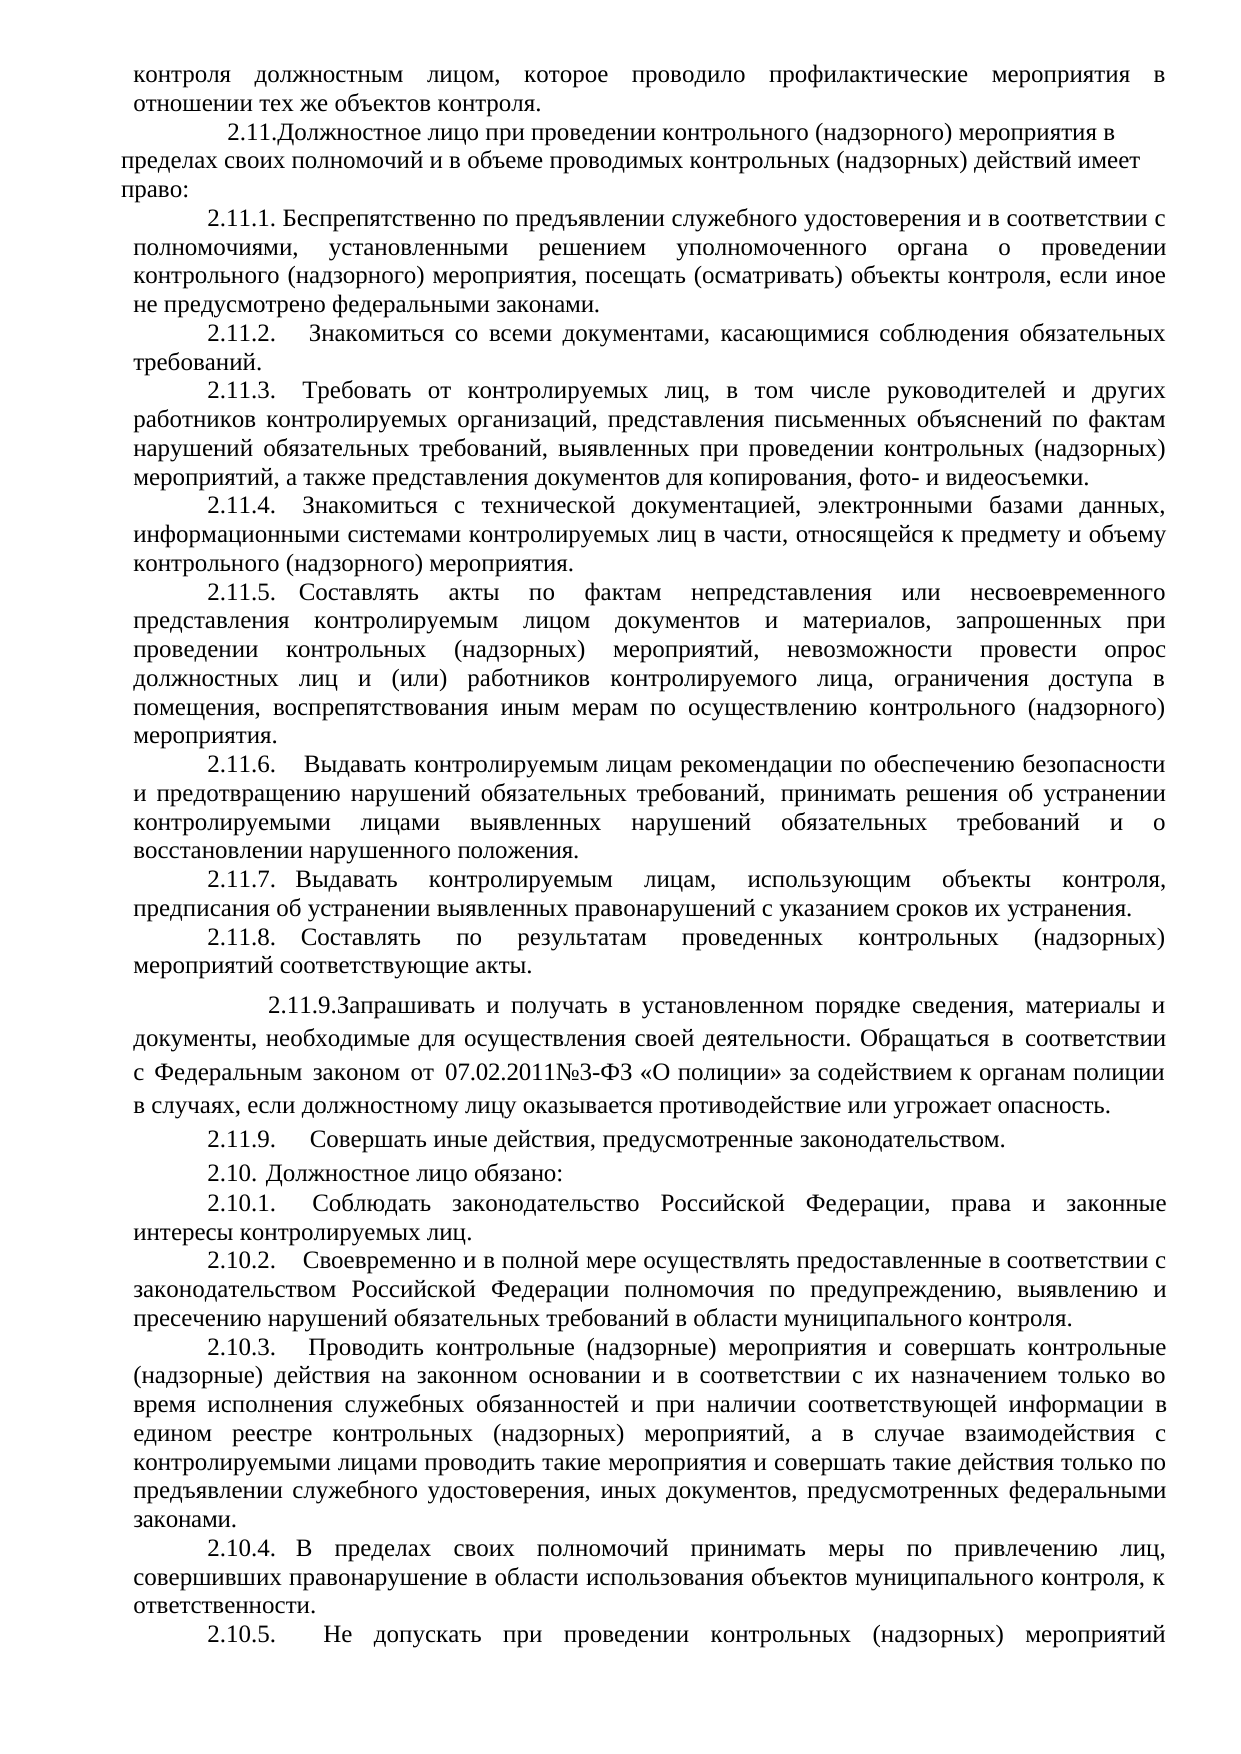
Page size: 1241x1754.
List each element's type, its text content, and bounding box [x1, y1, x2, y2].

list Требовать от контролируемых лиц, в том числе руководителей и других работников контролируемых организаций, представления письменных объяснений по фактам нарушений обязательных требований, выявленных при проведении контрольных (надзорных) мероприятий, а также представления документов для копирования, фото- и видеосъемки. [133, 375, 1167, 490]
list Своевременно и в полной мере осуществлять предоставленные в соответствии с законодательством Российской Федерации полномочия по предупреждению, выявлению и пресечению нарушений обязательных требований в области муниципального контроля. [133, 1245, 1167, 1332]
list Знакомиться с технической документацией, электронными базами данных, информационными системами контролируемых лиц в части, относящейся к предмету и объему контрольного (надзорного) мероприятия. [133, 490, 1166, 577]
list Совершать иные действия, предусмотренные законодательством. [207, 1120, 1184, 1154]
list 2.11.9.Запрашивать и получать в установленном порядке сведения, материалы и документы, необходимые для осуществления своей деятельности. Обращаться в соответствии с Федеральным законом от 07.02.2011№3-ФЗ «О полиции» за содействием к органам полиции в случаях, если должностному лицу оказывается противодействие или угрожает опасность. [133, 986, 1166, 1120]
list Выдавать контролируемым лицам, использующим объекты контроля, предписания об устранении выявленных правонарушений с указанием сроков их устранения. [133, 864, 1166, 922]
list Составлять по результатам проведенных контрольных (надзорных) мероприятий соответствующие акты. [133, 922, 1166, 979]
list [133, 1619, 1167, 1648]
text 2.11.1. Беспрепятственно по предъявлении служебного удостоверения и в соответствии с полномочиями, установленными решением уполномоченного органа о проведении контрольного (надзорного) мероприятия, посещать (осматривать) объекты контроля, если иное не предусмотрено федеральными законами. [133, 203, 1167, 318]
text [133, 59, 1166, 117]
list Выдавать контролируемым лицам рекомендации по обеспечению безопасности и предотвращению нарушений обязательных требований, принимать решения об устранении контролируемыми лицами выявленных нарушений обязательных требований и о восстановлении нарушенного положения. [133, 749, 1166, 864]
text 2.11.Должностное лицо при проведении контрольного (надзорного) мероприятия в пределах своих полномочий и в объеме проводимых контрольных (надзорных) действий имеет право: [121, 117, 1166, 203]
list В пределах своих полномочий принимать меры по привлечению лиц, совершивших правонарушение в области использования объектов муниципального контроля, к ответственности. [133, 1533, 1166, 1619]
list Составлять акты по фактам непредставления или несвоевременного представления контролируемым лицом документов и материалов, запрошенных при проведении контрольных (надзорных) мероприятий, невозможности провести опрос должностных лиц и (или) работников контролируемого лица, ограничения доступа в помещения, воспрепятствования иным мерам по осуществлению контрольного (надзорного) мероприятия. [133, 577, 1166, 749]
list Знакомиться со всеми документами, касающимися соблюдения обязательных требований. [133, 318, 1166, 375]
list Должностное лицо обязано: [207, 1154, 1184, 1188]
list Проводить контрольные (надзорные) мероприятия и совершать контрольные (надзорные) действия на законном основании и в соответствии с их назначением только во время исполнения служебных обязанностей и при наличии соответствующей информации в едином реестре контрольных (надзорных) мероприятий, а в случае взаимодействия с контролируемыми лицами проводить такие мероприятия и совершать такие действия только по предъявлении служебного удостоверения, иных документов, предусмотренных федеральными законами. [133, 1332, 1167, 1533]
list Соблюдать законодательство Российской Федерации, права и законные интересы контролируемых лиц. [133, 1188, 1167, 1245]
